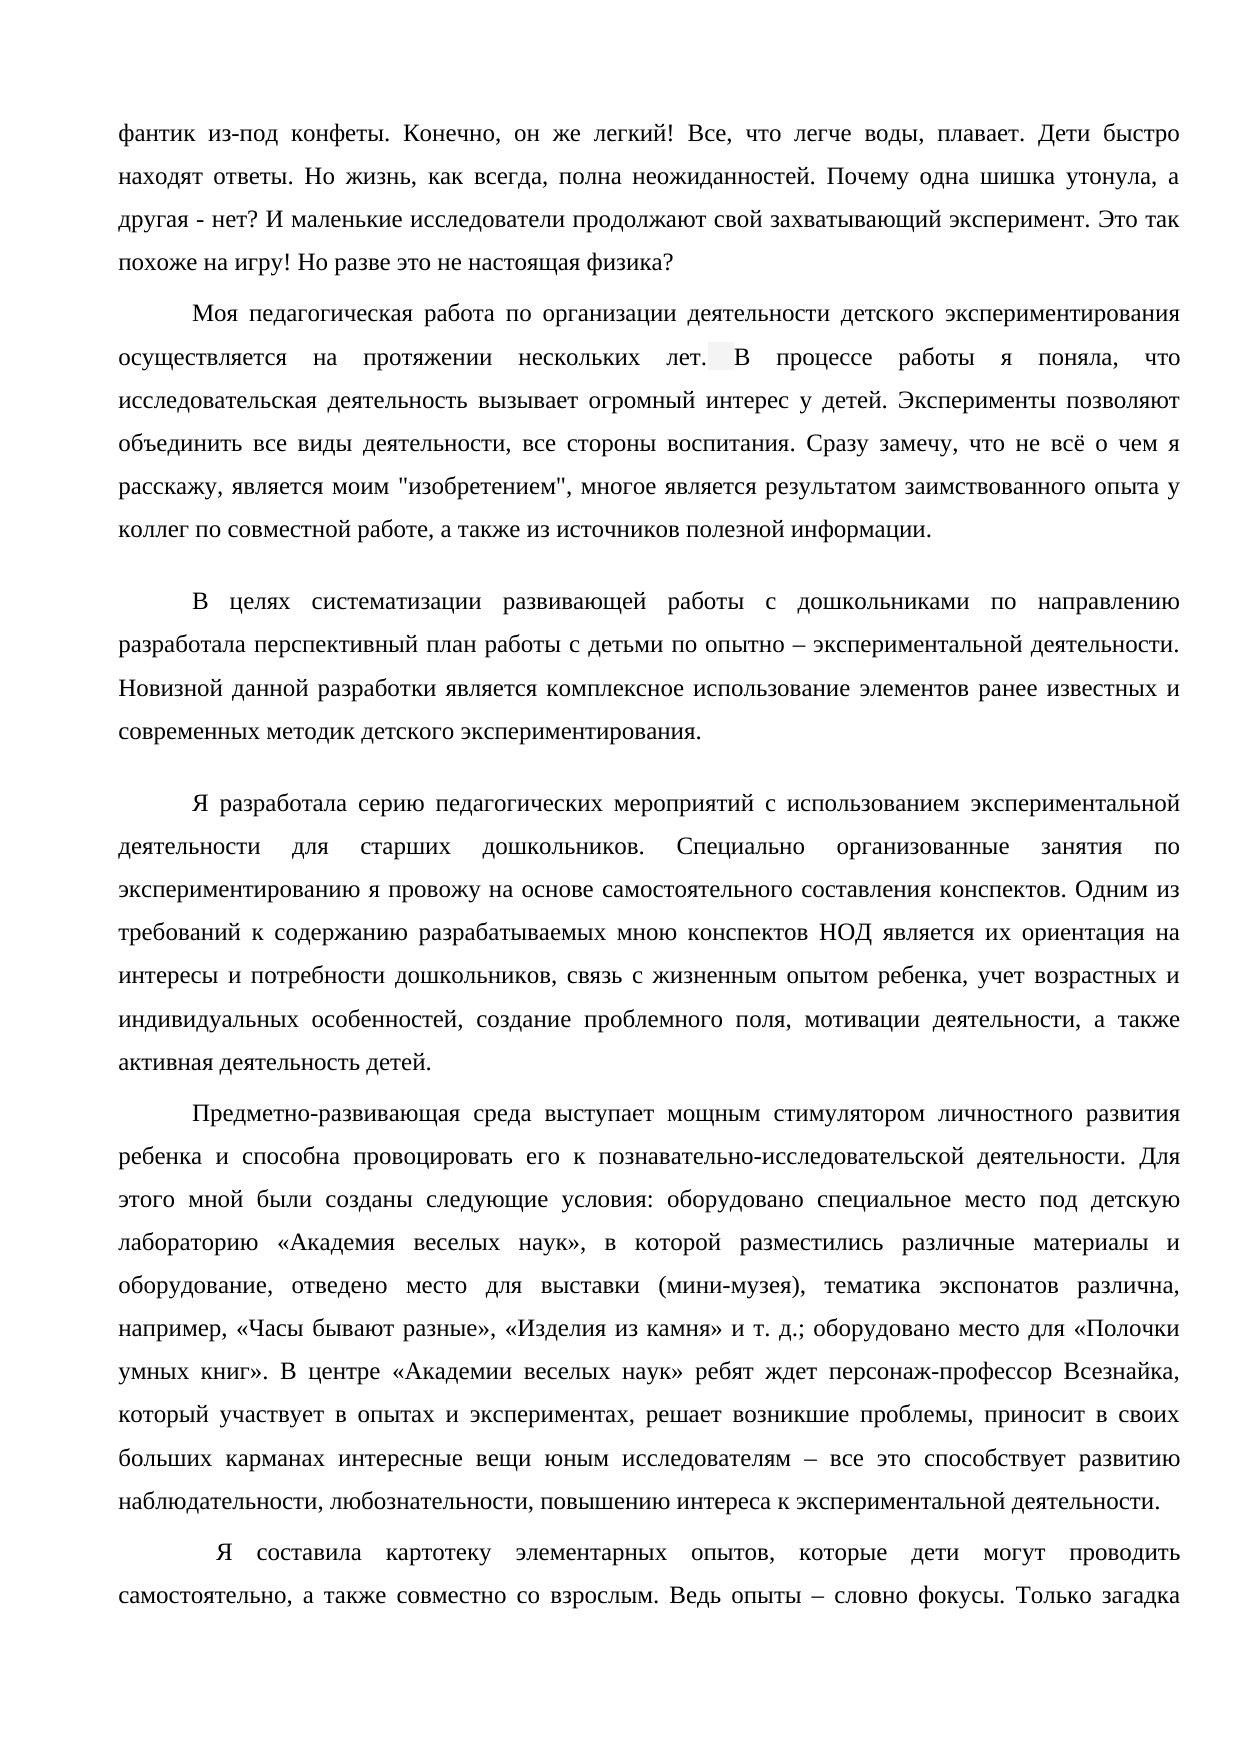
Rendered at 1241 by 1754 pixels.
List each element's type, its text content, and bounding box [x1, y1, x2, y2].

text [118, 118, 1181, 276]
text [118, 1537, 1181, 1609]
text В целях систематизации развивающей работы с дошкольниками по направлению разработала перспективный план работы с детьми по опытно – экспериментальной деятельности. Новизной данной разработки является комплексное использование элементов ранее известных и современных методик детского экспериментирования. [118, 586, 1181, 744]
text Я разработала серию педагогических мероприятий с использованием экспериментальной деятельности для старших дошкольников. Специально организованные занятия по экспериментированию я провожу на основе самостоятельного составления конспектов. Одним из требований к содержанию разрабатываемых мною конспектов НОД является их ориентация на интересы и потребности дошкольников, связь с жизненным опытом ребенка, учет возрастных и индивидуальных особенностей, создание проблемного поля, мотивации деятельности, а также активная деятельность детей. [118, 788, 1181, 1076]
text Моя педагогическая работа по организации деятельности детского экспериментирования осуществляется на протяжении нескольких лет. В процессе работы я поняла, что исследовательская деятельность вызывает огромный интерес у детей. Эксперименты позволяют объединить все виды деятельности, все стороны воспитания. Сразу замечу, что не всё о чем я расскажу, является моим "изобретением", многое является результатом заимствованного опыта у коллег по совместной работе, а также из источников полезной информации. [118, 298, 1181, 543]
text Предметно-развивающая среда выступает мощным стимулятором личностного развития ребенка и способна провоцировать его к познавательно-исследовательской деятельности. Для этого мной были созданы следующие условия: оборудовано специальное место под детскую лабораторию «Академия веселых наук», в которой разместились различные материалы и оборудование, отведено место для выставки (мини-музея), тематика экспонатов различна, например, «Часы бывают разные», «Изделия из камня» и т. д.; оборудовано место для «Полочки умных книг». В центре «Академии веселых наук» ребят ждет персонаж-профессор Всезнайка, который участвует в опытах и экспериментах, решает возникшие проблемы, приносит в своих больших карманах интересные вещи юным исследователям – все это способствует развитию наблюдательности, любознательности, повышению интереса к экспериментальной деятельности. [118, 1098, 1181, 1514]
